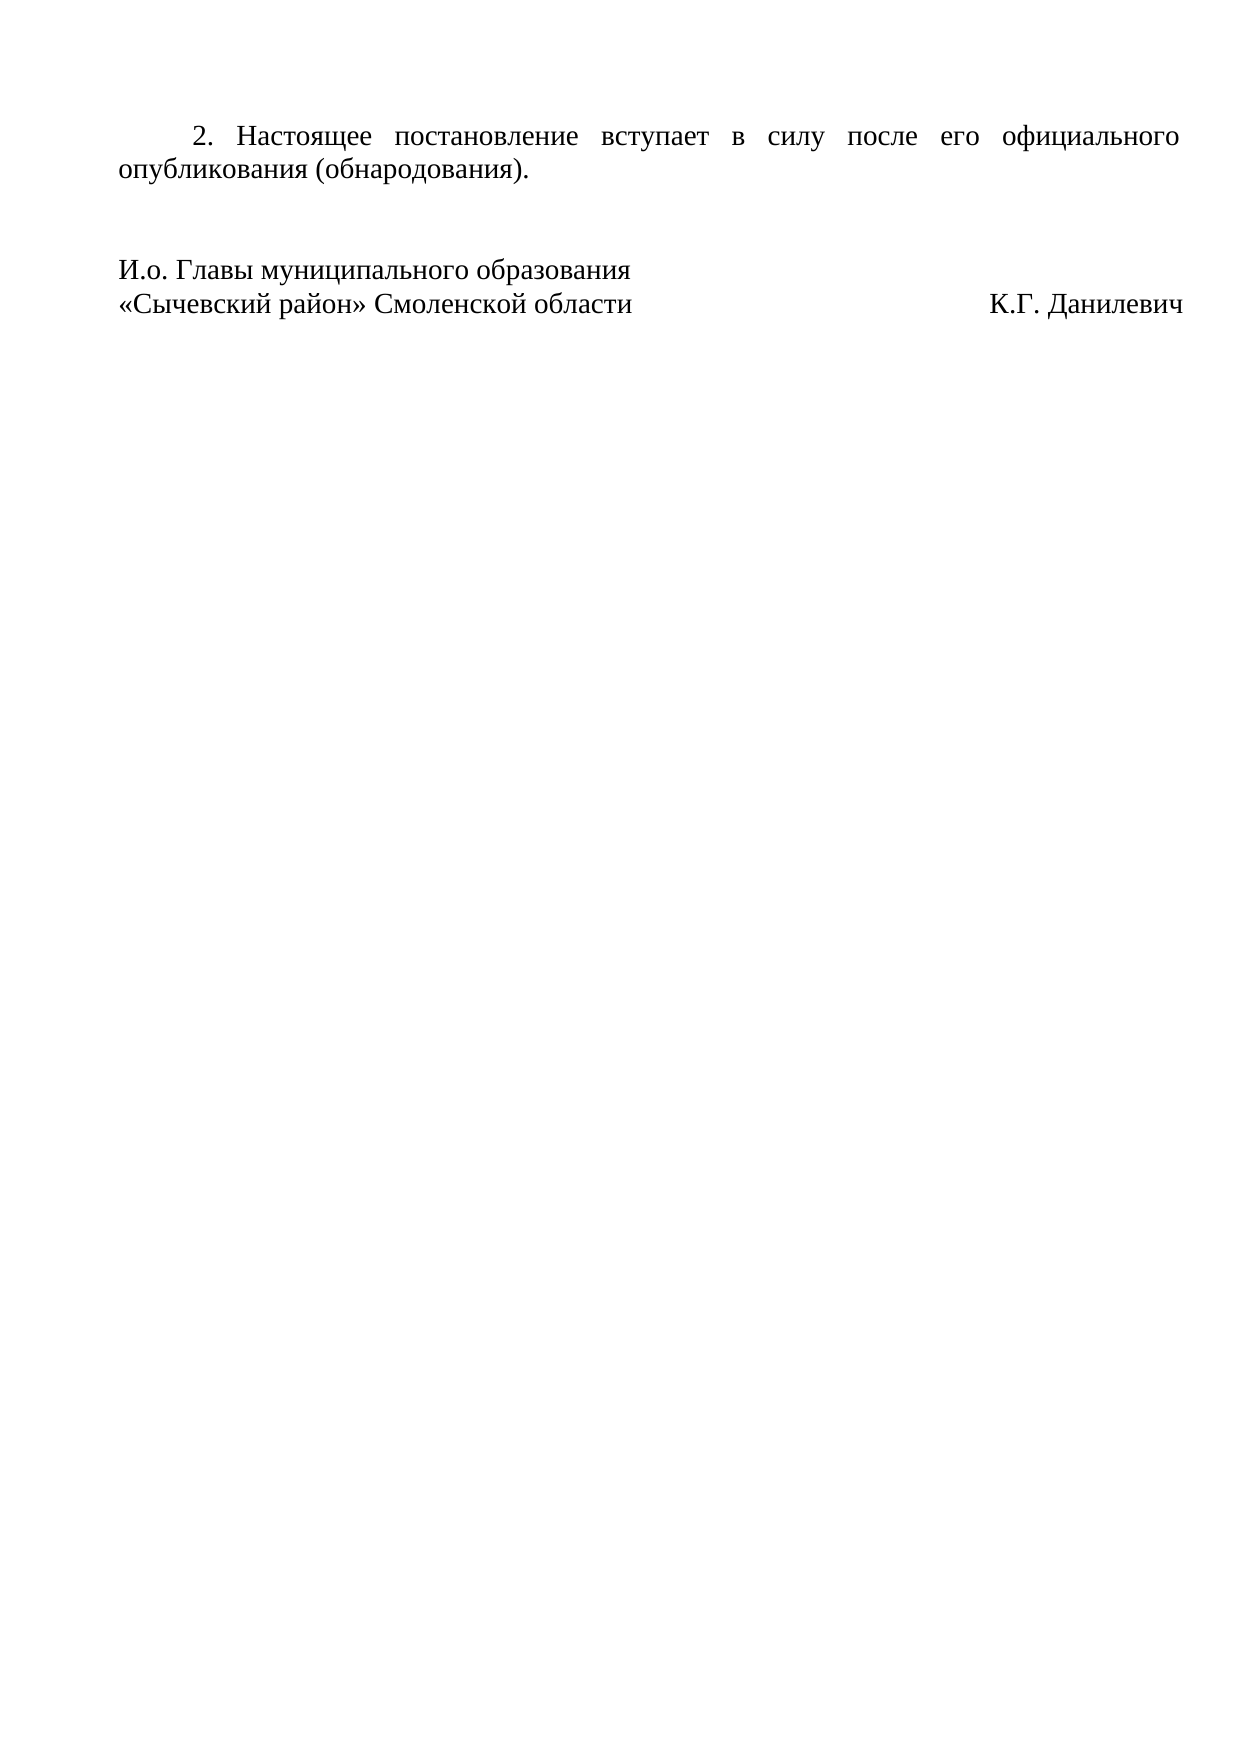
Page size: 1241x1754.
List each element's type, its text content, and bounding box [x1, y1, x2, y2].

text 2. Настоящее постановление вступает в силу после его официального опубликования (обнародования). [118, 118, 1181, 185]
text И.о. Главы муниципального образования [118, 252, 1182, 286]
text «Сычевский район» Смоленской области К.Г. Данилевич [118, 286, 1187, 319]
